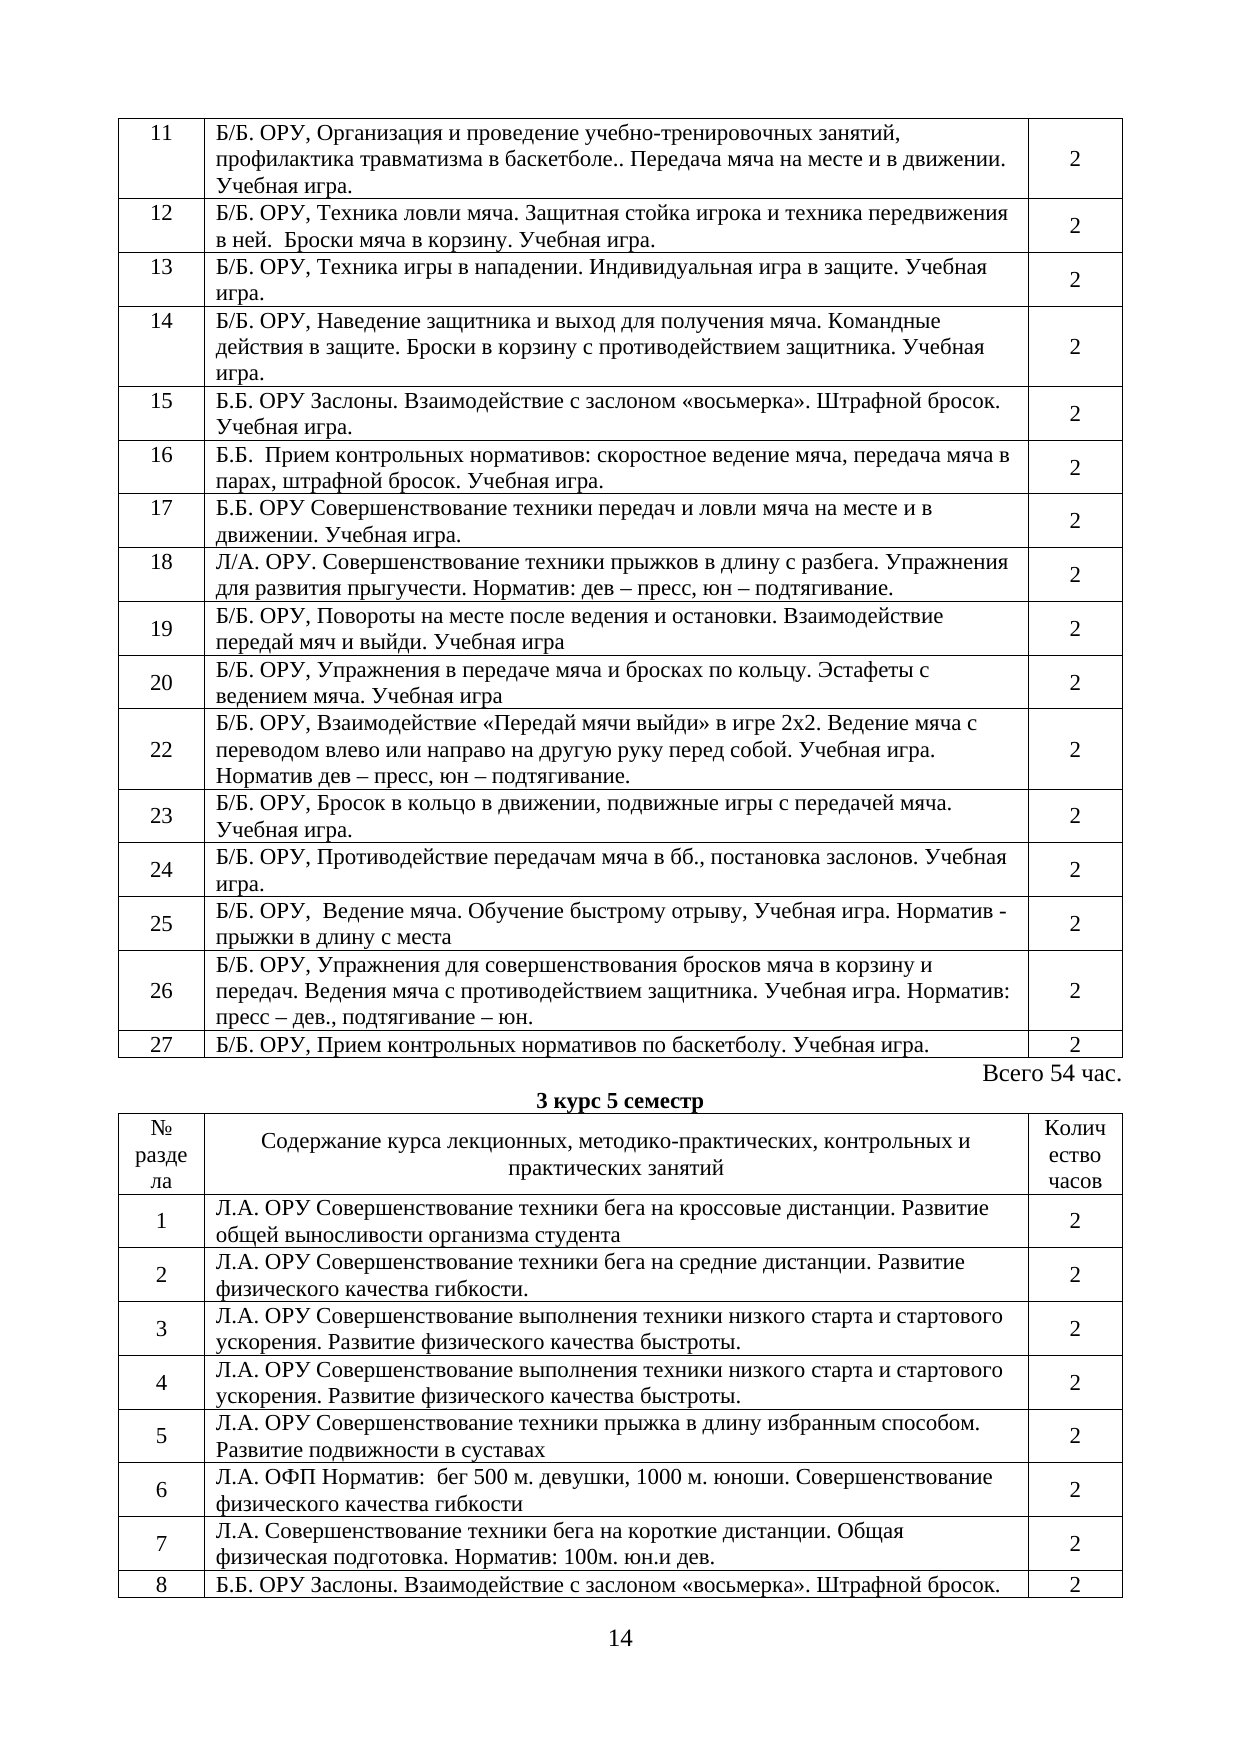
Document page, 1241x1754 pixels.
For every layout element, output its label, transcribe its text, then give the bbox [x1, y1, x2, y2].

table_cell 13 [119, 253, 204, 306]
table_cell 2 [119, 1248, 204, 1301]
table_cell 27 [119, 1031, 204, 1057]
table_cell 2 [1029, 307, 1122, 386]
table_cell 26 [119, 951, 204, 1030]
table_cell Б/Б. ОРУ, Техника ловли мяча. Защитная стойка игрока и техника передвижения в ней. Броски мяча в корзину. Учебная игра. [205, 199, 1028, 252]
table_cell 2 [1029, 1571, 1122, 1597]
table_cell Л/А. ОРУ. Совершенствование техники прыжков в длину с разбега. Упражнения для развития прыгучести. Норматив: дев – пресс, юн – подтягивание. [205, 548, 1028, 601]
table_cell 2 [1029, 602, 1122, 654]
table_cell 14 [119, 307, 204, 386]
table_cell Б.Б. ОРУ Совершенствование техники передач и ловли мяча на месте и в движении. Учебная игра. [205, 494, 1028, 547]
table_cell 6 [119, 1463, 204, 1516]
table_cell 4 [119, 1356, 204, 1408]
table_cell 2 [1029, 1356, 1122, 1408]
table_cell Л.А. ОРУ Совершенствование выполнения техники низкого старта и стартового ускорения. Развитие физического качества быстроты. [205, 1302, 1028, 1355]
table_cell Б/Б. ОРУ, Техника игры в нападении. Индивидуальная игра в защите. Учебная игра. [205, 253, 1028, 306]
table_cell Б/Б. ОРУ, Повороты на месте после ведения и остановки. Взаимодействие передай мяч и выйди. Учебная игра [205, 602, 1028, 654]
table_cell 12 [119, 199, 204, 252]
table_cell Б/Б. ОРУ, Взаимодействие «Передай мячи выйди» в игре 2х2. Ведение мяча с переводом влево или направо на другую руку перед собой. Учебная игра. Норматив дев – пресс, юн – подтягивание. [205, 709, 1028, 788]
table_cell 24 [119, 843, 204, 896]
table_cell 25 [119, 897, 204, 950]
table_cell 1 [119, 1195, 204, 1247]
text 3 курс 5 семестр [118, 1087, 1122, 1113]
table_cell 16 [119, 441, 204, 493]
table_cell 2 [1029, 843, 1122, 896]
table_cell 17 [119, 494, 204, 547]
table_cell 3 [119, 1302, 204, 1355]
text Всего 54 час. [118, 1058, 1122, 1087]
table_header Содержание курса лекционных, методико-практических, контрольных и практических занятий [205, 1114, 1028, 1193]
table_cell 2 [1029, 253, 1122, 306]
table_cell Л.А. ОРУ Совершенствование техники бега на кроссовые дистанции. Развитие общей выносливости организма студента [205, 1195, 1028, 1247]
table_cell 2 [1029, 441, 1122, 493]
table_cell 2 [1029, 656, 1122, 708]
table_cell Л.А. Совершенствование техники бега на короткие дистанции. Общая физическая подготовка. Норматив: 100м. юн.и дев. [205, 1517, 1028, 1570]
table_cell Б/Б. ОРУ, Упражнения для совершенствования бросков мяча в корзину и передач. Ведения мяча с противодействием защитника. Учебная игра. Норматив: пресс – дев., подтягивание – юн. [205, 951, 1028, 1030]
table_cell 2 [1029, 1302, 1122, 1355]
table_cell 2 [1029, 790, 1122, 842]
table_cell 2 [1029, 387, 1122, 439]
table_cell 2 [1029, 1248, 1122, 1301]
table_cell 2 [1029, 1410, 1122, 1462]
table_cell 18 [119, 548, 204, 601]
table_cell 2 [1029, 951, 1122, 1030]
table_cell Б/Б. ОРУ, Наведение защитника и выход для получения мяча. Командные действия в защите. Броски в корзину с противодействием защитника. Учебная игра. [205, 307, 1028, 386]
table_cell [205, 1571, 1028, 1597]
table_header Количество часов [1029, 1114, 1122, 1193]
table_cell Л.А. ОФП Норматив: бег . девушки, . юноши. Совершенствование физического качества гибкости [205, 1463, 1028, 1516]
table_cell 8 [119, 1571, 204, 1597]
table_cell Л.А. ОРУ Совершенствование техники бега на средние дистанции. Развитие физического качества гибкости. [205, 1248, 1028, 1301]
table_cell Б/Б. ОРУ, Противодействие передачам мяча в бб., постановка заслонов. Учебная игра. [205, 843, 1028, 896]
table_cell 11 [119, 119, 204, 198]
table_cell Б.Б. Прием контрольных нормативов: скоростное ведение мяча, передача мяча в парах, штрафной бросок. Учебная игра. [205, 441, 1028, 493]
table_cell 22 [119, 709, 204, 788]
table_cell Б/Б. ОРУ, Бросок в кольцо в движении, подвижные игры с передачей мяча. Учебная игра. [205, 790, 1028, 842]
table_cell Б.Б. ОРУ Заслоны. Взаимодействие с заслоном «восьмерка». Штрафной бросок. Учебная игра. [205, 387, 1028, 439]
table_cell 2 [1029, 119, 1122, 198]
table_cell 2 [1029, 548, 1122, 601]
table_cell Б/Б. ОРУ, Организация и проведение учебно-тренировочных занятий, профилактика травматизма в баскетболе.. Передача мяча на месте и в движении. Учебная игра. [205, 119, 1028, 198]
table_cell 2 [1029, 494, 1122, 547]
table_cell 5 [119, 1410, 204, 1462]
table_cell Б/Б. ОРУ, Ведение мяча. Обучение быстрому отрыву, Учебная игра. Норматив - прыжки в длину с места [205, 897, 1028, 950]
table_cell 2 [1029, 1031, 1122, 1057]
table_cell 2 [1029, 199, 1122, 252]
table_cell 23 [119, 790, 204, 842]
table_cell 2 [1029, 1463, 1122, 1516]
table_cell Б/Б. ОРУ, Прием контрольных нормативов по баскетболу. Учебная игра. [205, 1031, 1028, 1057]
table_cell 2 [1029, 1195, 1122, 1247]
table_cell Л.А. ОРУ Совершенствование техники прыжка в длину избранным способом. Развитие подвижности в суставах [205, 1410, 1028, 1462]
table_cell 20 [119, 656, 204, 708]
table_cell 2 [1029, 709, 1122, 788]
table_cell Л.А. ОРУ Совершенствование выполнения техники низкого старта и стартового ускорения. Развитие физического качества быстроты. [205, 1356, 1028, 1408]
table_cell Б/Б. ОРУ, Упражнения в передаче мяча и бросках по кольцу. Эстафеты с ведением мяча. Учебная игра [205, 656, 1028, 708]
table_header № раздела [119, 1114, 204, 1193]
table_cell 15 [119, 387, 204, 439]
table_cell 7 [119, 1517, 204, 1570]
table_cell 2 [1029, 897, 1122, 950]
table_cell 2 [1029, 1517, 1122, 1570]
table_cell 19 [119, 602, 204, 654]
